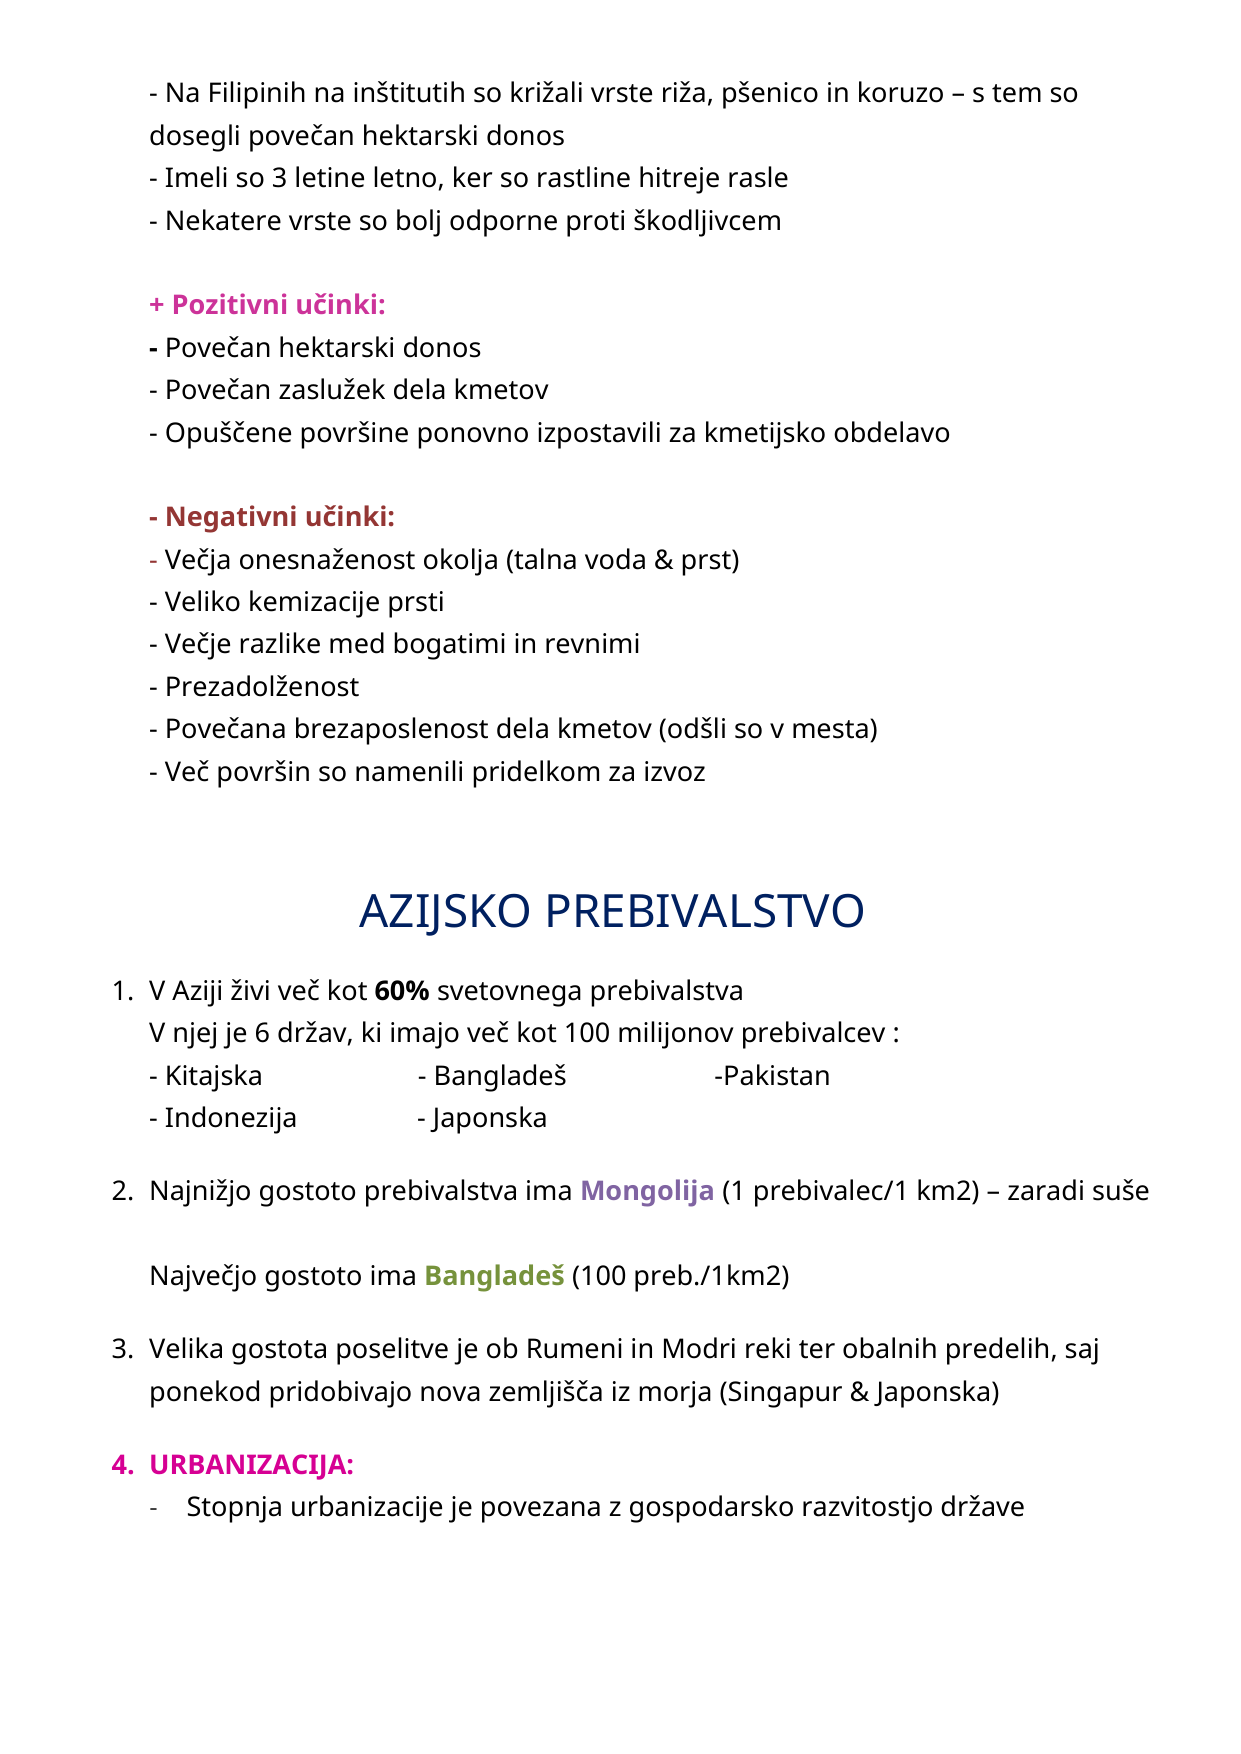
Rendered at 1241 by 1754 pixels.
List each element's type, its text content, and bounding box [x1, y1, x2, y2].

list Velika gostota poselitve je ob Rumeni in Modri reki ter obalnih predelih, saj ponekod pridobivajo nova zemljišča iz morja (Singapur & Japonska) [111, 1329, 1152, 1441]
list - Večje razlike med bogatimi in revnimi [149, 625, 1152, 662]
list - Imeli so 3 letine letno, ker so rastline hitreje rasle [149, 159, 1152, 196]
list - Povečana brezaposlenost dela kmetov (odšli so v mesta) [149, 710, 1152, 747]
list Najnižjo gostoto prebivalstva ima Mongolija (1 prebivalec/1 km2) – zaradi suše Največjo gostoto ima Bangladeš (100 preb./1km2) [111, 1172, 1152, 1325]
list - Nekatere vrste so bolj odporne proti škodljivcem + Pozitivni učinki: - Povečan hektarski donos - Povečan zaslužek dela kmetov - Opuščene površine ponovno izpostavili za kmetijsko obdelavo - Negativni učinki: - Večja onesnaženost okolja (talna voda & prst) [149, 201, 1152, 577]
list Stopnja urbanizacije je povezana z gospodarsko razvitostjo države [149, 1488, 1152, 1524]
list - Na Filipinih na inštitutih so križali vrste riža, pšenico in koruzo – s tem so dosegli povečan hektarski donos [149, 74, 1152, 153]
list - Prezadolženost [149, 667, 1152, 704]
list - Veliko kemizacije prsti [149, 583, 1152, 619]
list URBANIZACIJA: [111, 1445, 1152, 1482]
text AZIJSKO PREBIVALSTVO [74, 879, 1152, 941]
list V Aziji živi več kot 60% svetovnega prebivalstva V njej je 6 držav, ki imajo več kot 100 milijonov prebivalcev : - Kitajska - Bangladeš -Pakistan - Indonezija - Japonska [111, 971, 1152, 1167]
list - Več površin so namenili pridelkom za izvoz [149, 752, 1152, 789]
